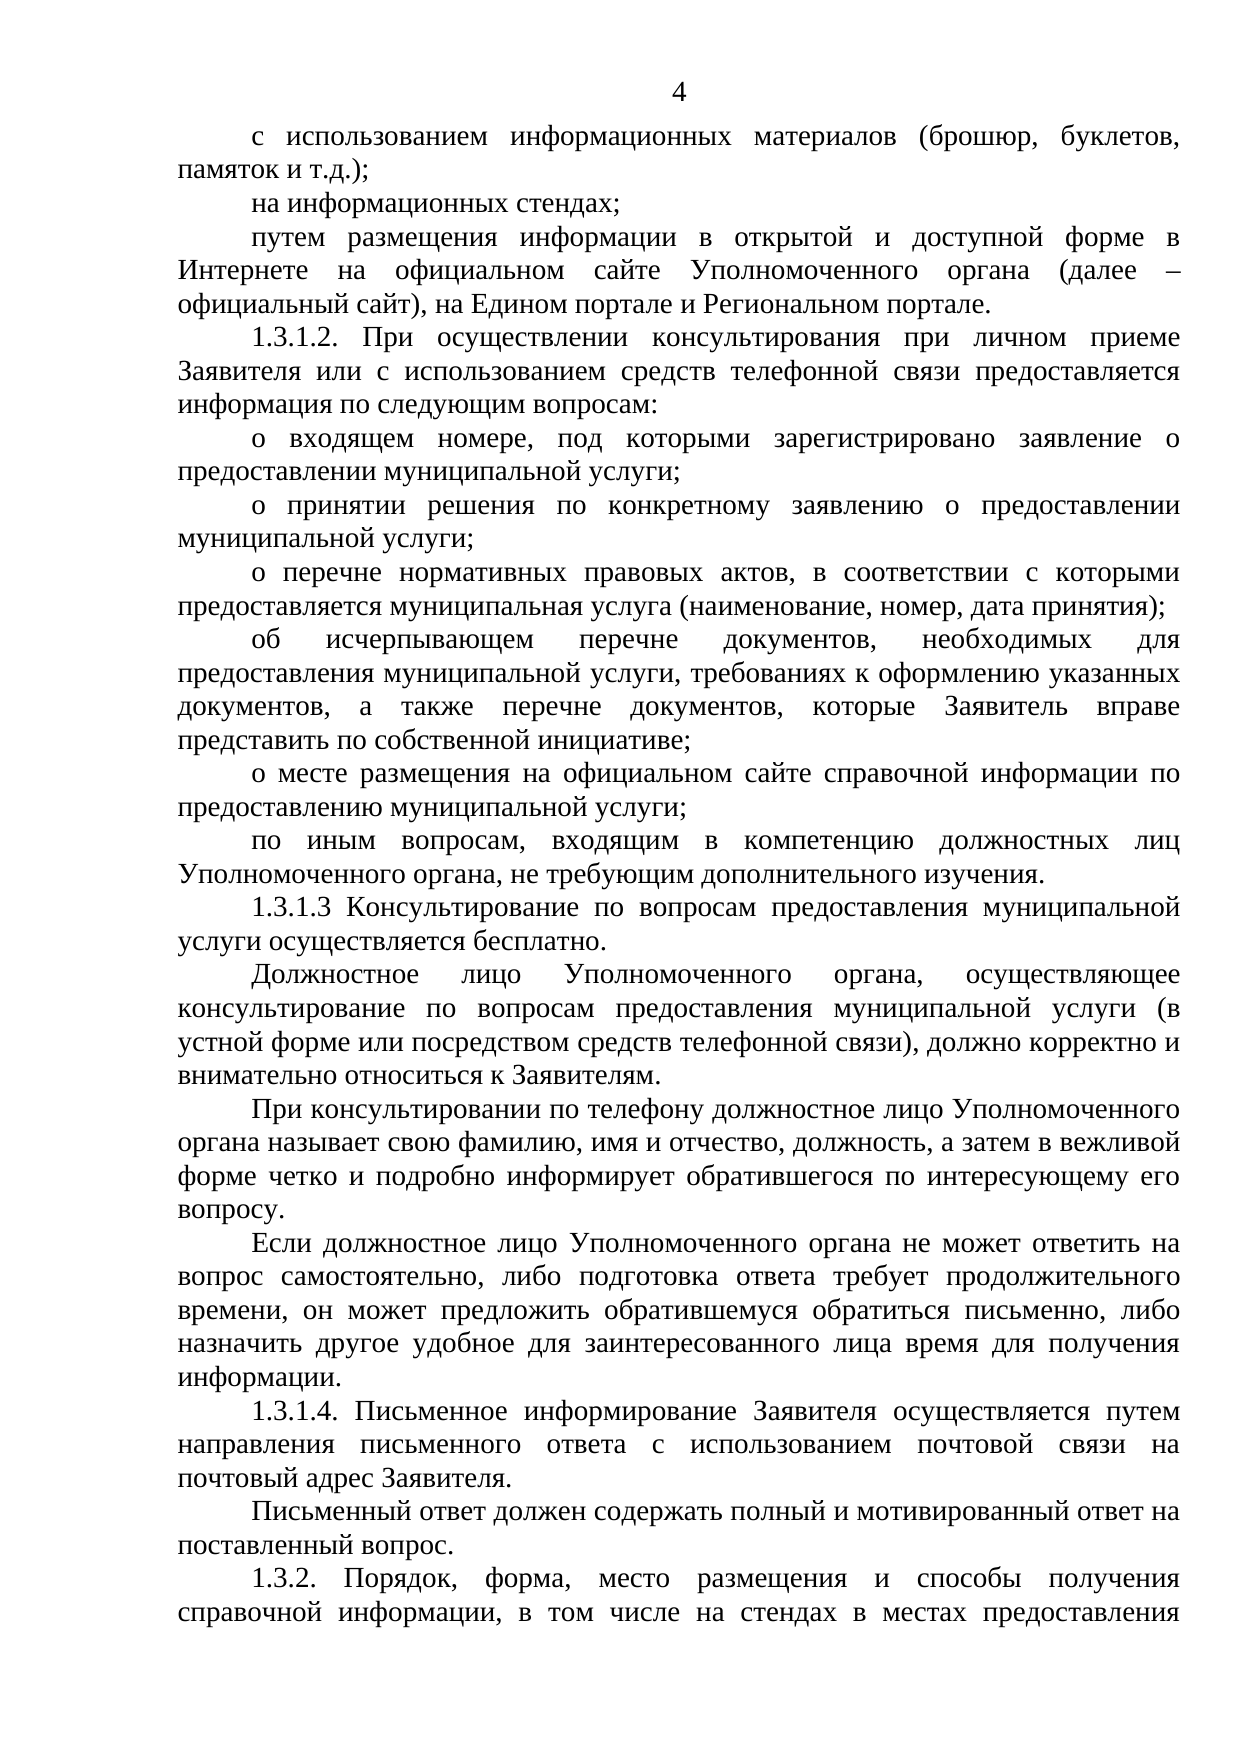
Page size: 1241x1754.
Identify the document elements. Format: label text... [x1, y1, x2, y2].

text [177, 1560, 1181, 1627]
text на информационных стендах; [177, 185, 1181, 219]
text о входящем номере, под которыми зарегистрировано заявление о предоставлении муниципальной услуги; [177, 420, 1181, 487]
text Письменный ответ должен содержать полный и мотивированный ответ на поставленный вопрос. [177, 1493, 1181, 1560]
text 1.3.1.3 Консультирование по вопросам предоставления муниципальной услуги осуществляется бесплатно. [177, 889, 1181, 957]
text Должностное лицо Уполномоченного органа, осуществляющее консультирование по вопросам предоставления муниципальной услуги (в устной форме или посредством средств телефонной связи), должно корректно и внимательно относиться к Заявителям. [177, 957, 1181, 1091]
text с использованием информационных материалов (брошюр, буклетов, памяток и т.д.); [177, 118, 1181, 185]
text о принятии решения по конкретному заявлению о предоставлении муниципальной услуги; [177, 487, 1181, 554]
text Если должностное лицо Уполномоченного органа не может ответить на вопрос самостоятельно, либо подготовка ответа требует продолжительного времени, он может предложить обратившемуся обратиться письменно, либо назначить другое удобное для заинтересованного лица время для получения информации. [177, 1225, 1181, 1393]
text 1.3.1.4. Письменное информирование Заявителя осуществляется путем направления письменного ответа с использованием почтовой связи на почтовый адрес Заявителя. [177, 1393, 1181, 1493]
text путем размещения информации в открытой и доступной форме в Интернете на официальном сайте Уполномоченного органа (далее – официальный сайт), на Едином портале и Региональном портале. [177, 219, 1181, 319]
text по иным вопросам, входящим в компетенцию должностных лиц Уполномоченного органа, не требующим дополнительного изучения. [177, 822, 1181, 889]
text 1.3.1.2. При осуществлении консультирования при личном приеме Заявителя или с использованием средств телефонной связи предоставляется информация по следующим вопросам: [177, 319, 1181, 420]
text При консультировании по телефону должностное лицо Уполномоченного органа называет свою фамилию, имя и отчество, должность, а затем в вежливой форме четко и подробно информирует обратившегося по интересующему его вопросу. [177, 1091, 1181, 1225]
text о месте размещения на официальном сайте справочной информации по предоставлению муниципальной услуги; [177, 755, 1181, 822]
text о перечне нормативных правовых актов, в соответствии с которыми предоставляется муниципальная услуга (наименование, номер, дата принятия); [177, 554, 1181, 621]
text об исчерпывающем перечне документов, необходимых для предоставления муниципальной услуги, требованиях к оформлению указанных документов, а также перечне документов, которые Заявитель вправе представить по собственной инициативе; [177, 621, 1181, 755]
